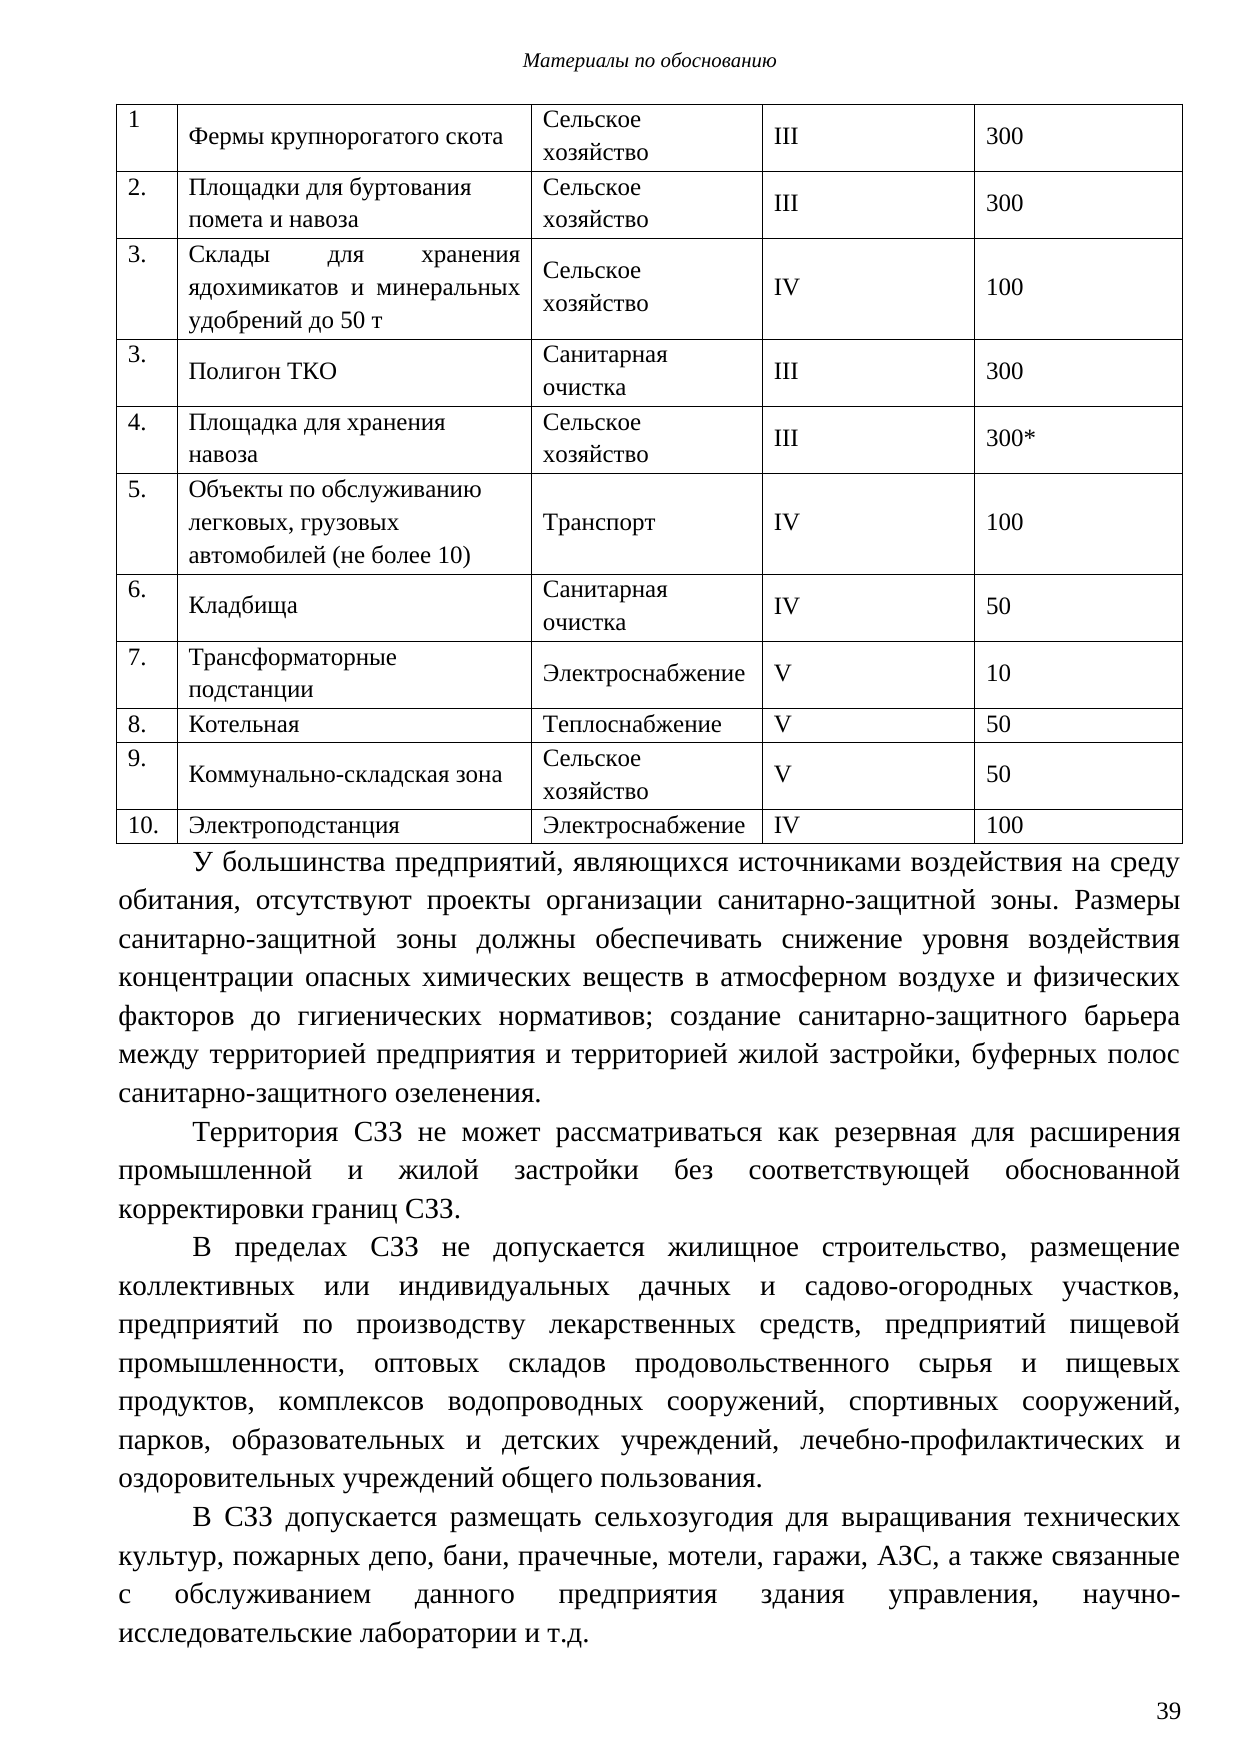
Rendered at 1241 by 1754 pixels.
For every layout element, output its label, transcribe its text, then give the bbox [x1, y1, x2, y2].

table_cell Фермы крупнорогатого скота [178, 105, 531, 171]
table_cell Электроснабжение [532, 642, 762, 708]
table_cell 50 [975, 575, 1182, 641]
table_cell Санитарная очистка [532, 575, 762, 641]
table_cell 4. [117, 407, 177, 473]
table_cell 10 [975, 642, 1182, 708]
table_cell 5. [117, 474, 177, 573]
table_cell V [763, 642, 974, 708]
table_cell 300 [975, 340, 1182, 406]
table_cell IV [763, 575, 974, 641]
text Территория СЗЗ не может рассматриваться как резервная для расширения промышленной и жилой застройки без соответствующей обоснованной корректировки границ СЗЗ. [118, 1114, 1181, 1224]
table_cell Площадки для буртования помета и навоза [178, 172, 531, 238]
table_cell 100 [975, 810, 1182, 843]
text В СЗЗ допускается размещать сельхозугодия для выращивания технических культур, пожарных депо, бани, прачечные, мотели, гаражи, АЗС, а также связанные с обслуживанием данного предприятия здания управления, научно-исследовательские лаборатории и т.д. [118, 1499, 1181, 1648]
table_cell Площадка для хранения навоза [178, 407, 531, 473]
table_cell Сельское хозяйство [532, 239, 762, 338]
text У большинства предприятий, являющихся источниками воздействия на среду обитания, отсутствуют проекты организации санитарно-защитной зоны. Размеры санитарно-защитной зоны должны обеспечивать снижение уровня воздействия концентрации опасных химических веществ в атмосферном воздухе и физических факторов до гигиенических нормативов; создание санитарно-защитного барьера между территорией предприятия и территорией жилой застройки, буферных полос санитарно-защитного озеленения. [118, 844, 1181, 1109]
table_cell 8. [117, 709, 177, 742]
table_cell Сельское хозяйство [532, 407, 762, 473]
table_cell Электроподстанция [178, 810, 531, 843]
table_cell Сельское хозяйство [532, 743, 762, 809]
table_cell 50 [975, 709, 1182, 742]
table_cell 100 [975, 474, 1182, 573]
table_cell Склады для хранения ядохимикатов и минеральных удобрений до 50 т [178, 239, 531, 338]
table_cell Кладбища [178, 575, 531, 641]
table_cell 300 [975, 105, 1182, 171]
table_cell Санитарная очистка [532, 340, 762, 406]
table_cell 10. [117, 810, 177, 843]
table_cell V [763, 709, 974, 742]
table_cell 100 [975, 239, 1182, 338]
table_cell 3. [117, 340, 177, 406]
table_cell 3. [117, 239, 177, 338]
table_cell 300 [975, 172, 1182, 238]
table_cell Котельная [178, 709, 531, 742]
table_cell IV [763, 810, 974, 843]
table_cell Электроснабжение [532, 810, 762, 843]
table_cell Транспорт [532, 474, 762, 573]
table_cell 9. [117, 743, 177, 809]
table_cell IV [763, 474, 974, 573]
table_cell IV [763, 239, 974, 338]
table_cell Сельское хозяйство [532, 172, 762, 238]
table_cell III [763, 105, 974, 171]
table_cell Коммунально-складская зона [178, 743, 531, 809]
table_cell Сельское хозяйство [532, 105, 762, 171]
table_cell 300* [975, 407, 1182, 473]
table_cell 2. [117, 172, 177, 238]
table_cell 7. [117, 642, 177, 708]
table_cell Объекты по обслуживанию легковых, грузовых автомобилей (не более 10) [178, 474, 531, 573]
table_cell III [763, 407, 974, 473]
table_cell 6. [117, 575, 177, 641]
table_cell Трансформаторные подстанции [178, 642, 531, 708]
table_cell 1 [117, 105, 177, 171]
table_cell V [763, 743, 974, 809]
table_cell Полигон ТКО [178, 340, 531, 406]
table_cell III [763, 340, 974, 406]
table_cell Теплоснабжение [532, 709, 762, 742]
text В пределах СЗЗ не допускается жилищное строительство, размещение коллективных или индивидуальных дачных и садово-огородных участков, предприятий по производству лекарственных средств, предприятий пищевой промышленности, оптовых складов продовольственного сырья и пищевых продуктов, комплексов водопроводных сооружений, спортивных сооружений, парков, образовательных и детских учреждений, лечебно-профилактических и оздоровительных учреждений общего пользования. [118, 1229, 1181, 1494]
table_cell III [763, 172, 974, 238]
table_cell 50 [975, 743, 1182, 809]
